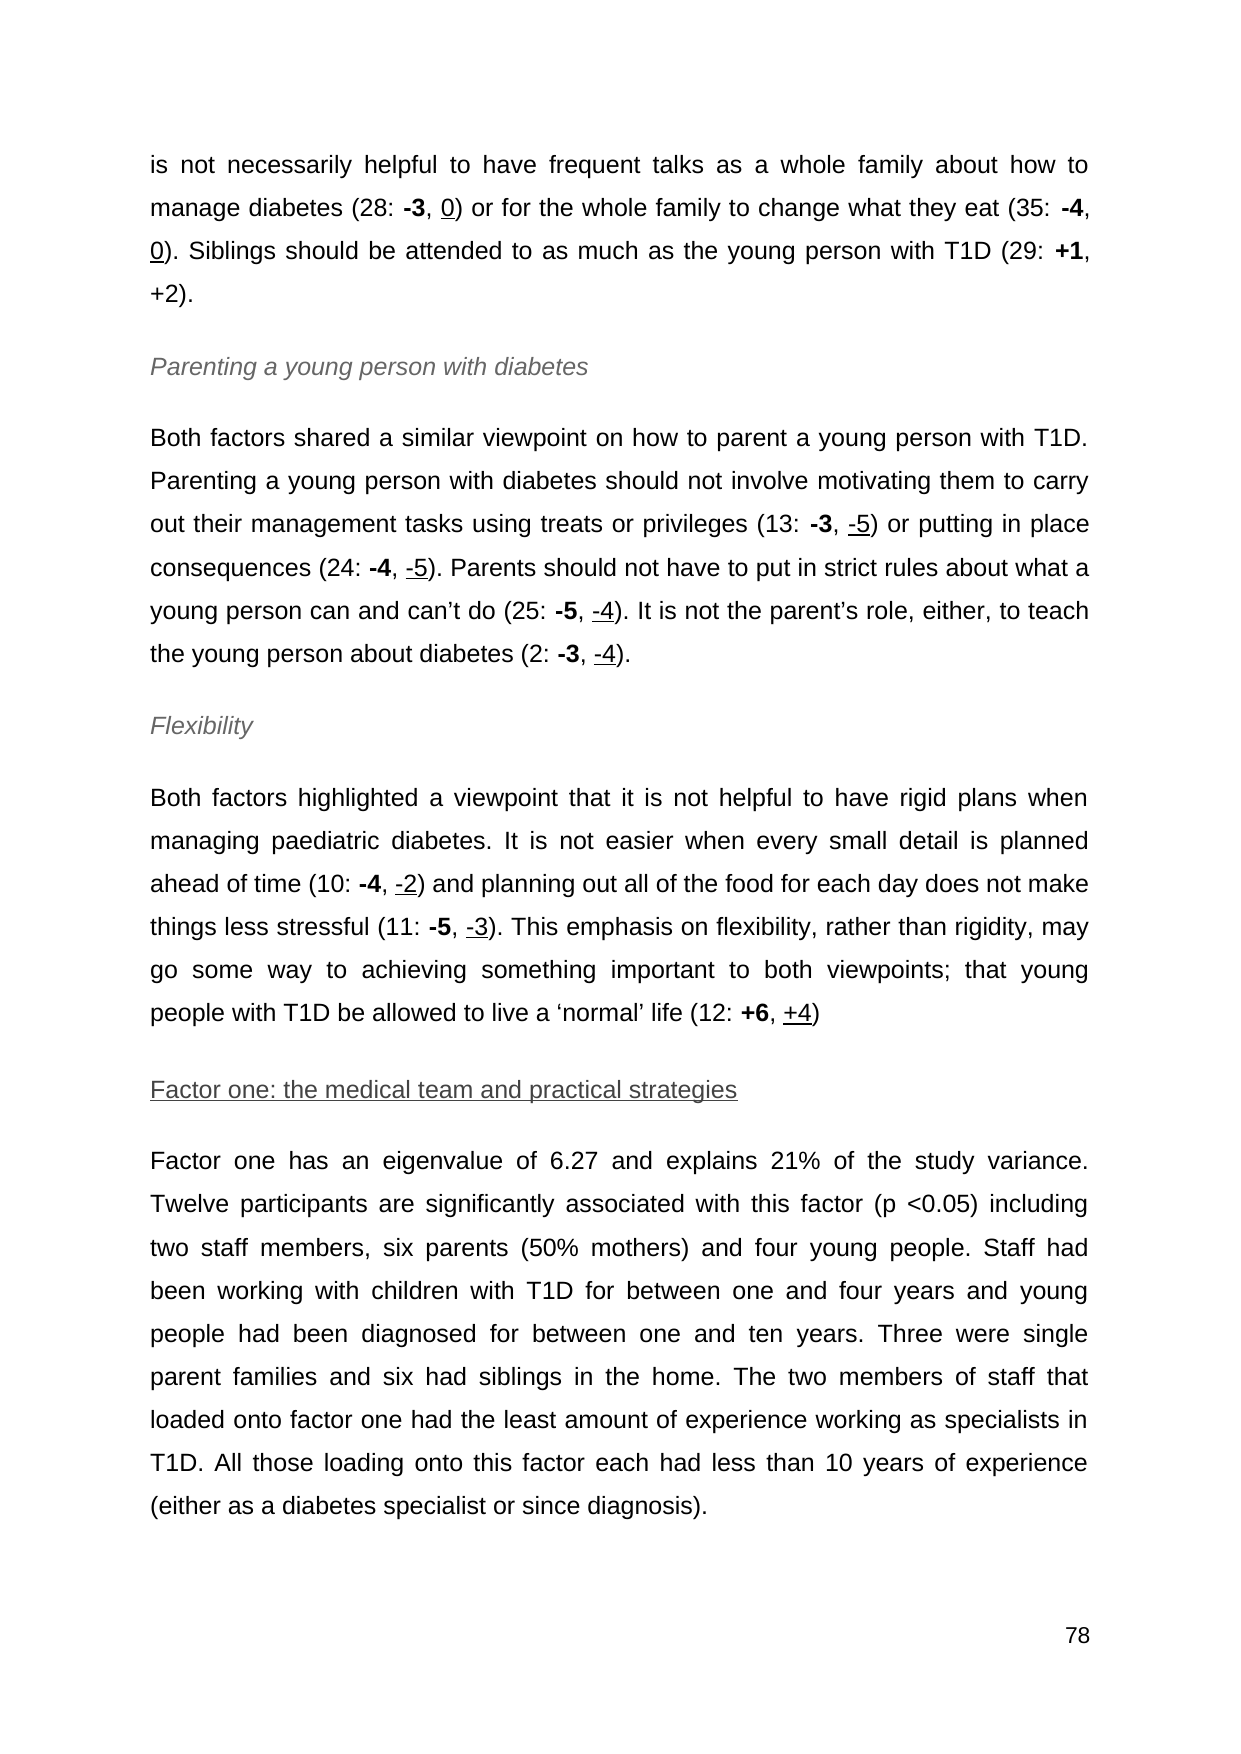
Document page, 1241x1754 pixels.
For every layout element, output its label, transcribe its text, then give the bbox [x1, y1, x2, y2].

text Both factors highlighted a viewpoint that it is not helpful to have rigid plans when managing paediatric diabetes. It is not easier when every small detail is planned ahead of time (10: -4, -2) and planning out all of the food for each day does not make things less stressful (11: -5, -3). This emphasis on flexibility, rather than rigidity, may go some way to achieving something important to both viewpoints; that young people with T1D be allowed to live a ‘normal’ life (12: +6, +4) [150, 783, 1090, 1027]
subtitle Flexibility [150, 711, 1090, 740]
text Factor one has an eigenvalue of 6.27 and explains 21% of the study variance. Twelve participants are significantly associated with this factor (p <0.05) including two staff members, six parents (50% mothers) and four young people. Staff had been working with children with T1D for between one and four years and young people had been diagnosed for between one and ten years. Three were single parent families and six had siblings in the home. The two members of staff that loaded onto factor one had the least amount of experience working as specialists in T1D. All those loading onto this factor each had less than 10 years of experience (either as a diabetes specialist or since diagnosis). [150, 1146, 1090, 1520]
subtitle Factor one: the medical team and practical strategies [150, 1075, 1090, 1103]
text Both factors shared a similar viewpoint on how to parent a young person with T1D. Parenting a young person with diabetes should not involve motivating them to carry out their management tasks using treats or privileges (13: -3, -5) or putting in place consequences (24: -4, -5). Parents should not have to put in strict rules about what a young person can and can’t do (25: -5, -4). It is not the parent’s role, either, to teach the young person about diabetes (2: -3, -4). [150, 423, 1090, 668]
subtitle Parenting a young person with diabetes [150, 352, 1090, 380]
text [150, 150, 1090, 308]
